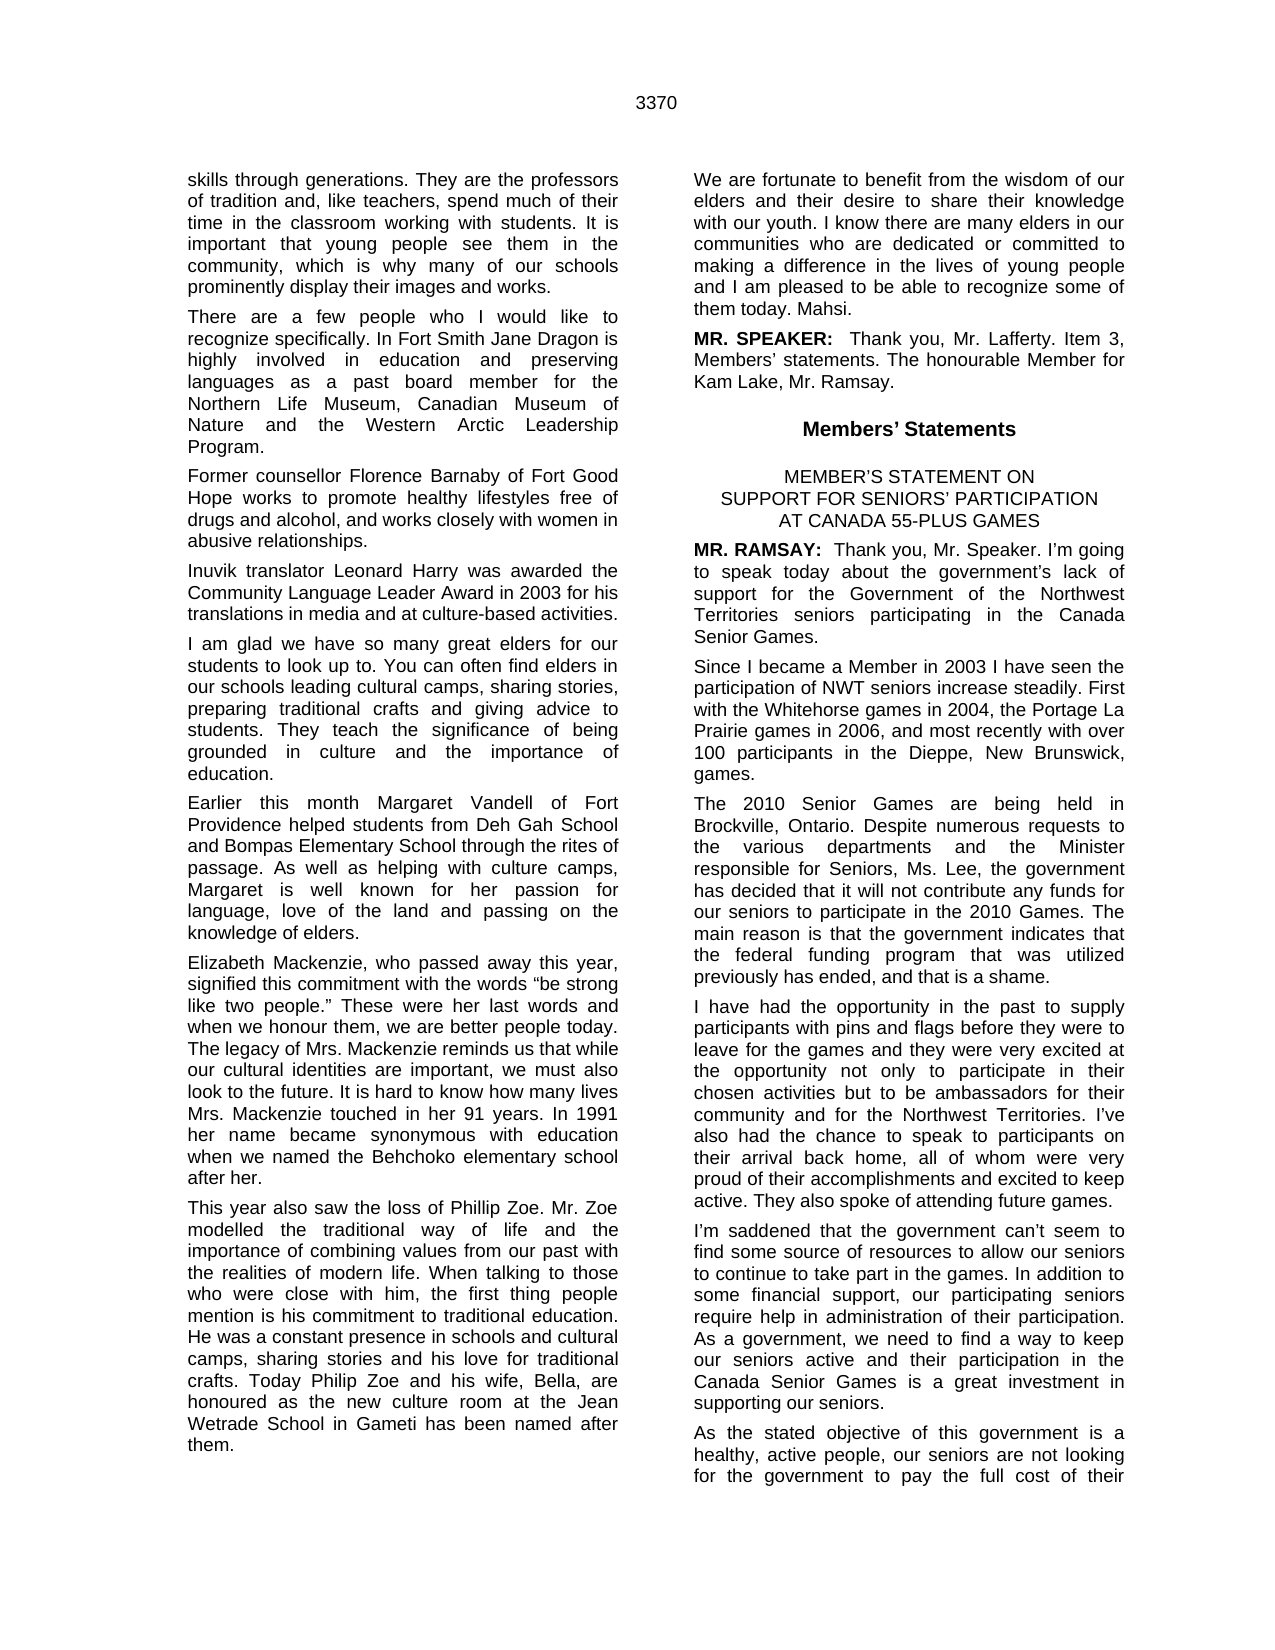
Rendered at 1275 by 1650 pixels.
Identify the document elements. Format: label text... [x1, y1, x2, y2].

text There are a few people who I would like to recognize specifically. In Fort Smith Jane Dragon is highly involved in education and preserving languages as a past board member for the Northern Life Museum, Canadian Museum of Nature and the Western Arctic Leadership Program. [187, 306, 619, 457]
text Elizabeth Mackenzie, who passed away this year, signified this commitment with the words “be strong like two people.” These were her last words and when we honour them, we are better people today. The legacy of Mrs. Mackenzie reminds us that while our cultural identities are important, we must also look to the future. It is hard to know how many lives Mrs. Mackenzie touched in her 91 years. In 1991 her name became synonymous with education when we named the Behchoko elementary school after her. [187, 951, 619, 1189]
text Since I became a Member in 2003 I have seen the participation of NWT seniors increase steadily. First with the Whitehorse games in 2004, the Portage La Prairie games in 2006, and most recently with over 100 participants in the Dieppe, New Brunswick, games. [694, 655, 1125, 785]
text I am glad we have so many great elders for our students to look up to. You can often find elders in our schools leading cultural camps, sharing stories, preparing traditional crafts and giving advice to students. They teach the significance of being grounded in culture and the importance of education. [187, 633, 619, 784]
text This year also saw the loss of Phillip Zoe. Mr. Zoe modelled the traditional way of life and the importance of combining values from our past with the realities of modern life. When talking to those who were close with him, the first thing people mention is his commitment to traditional education. He was a constant presence in schools and cultural camps, sharing stories and his love for traditional crafts. Today Philip Zoe and his wife, Bella, are honoured as the new culture room at the Jean Wetrade School in Gameti has been named after them. [187, 1197, 619, 1456]
text Earlier this month Margaret Vandell of Fort Providence helped students from Deh Gah School and Bompas Elementary School through the rites of passage. As well as helping with culture camps, Margaret is well known for her passion for language, love of the land and passing on the knowledge of elders. [187, 792, 619, 943]
text MR. SPEAKER: Thank you, Mr. Lafferty. Item 3, Members’ statements. The honourable Member for Kam Lake, Mr. Ramsay. [694, 328, 1125, 392]
text I’m saddened that the government can’t seem to find some source of resources to allow our seniors to continue to take part in the games. In addition to some financial support, our participating seniors require help in administration of their participation. As a government, we need to find a way to keep our seniors active and their participation in the Canada Senior Games is a great investment in supporting our seniors. [694, 1219, 1125, 1413]
text I have had the opportunity in the past to supply participants with pins and flags before they were to leave for the games and they were very excited at the opportunity not only to participate in their chosen activities but to be ambassadors for their community and for the Northwest Territories. I’ve also had the chance to speak to participants on their arrival back home, all of whom were very proud of their accomplishments and excited to keep active. They also spoke of attending future games. [694, 996, 1125, 1211]
text We are fortunate to benefit from the wisdom of our elders and their desire to share their knowledge with our youth. I know there are many elders in our communities who are dedicated or committed to making a difference in the lives of young people and I am pleased to be able to recognize some of them today. Mahsi. [694, 168, 1125, 319]
text Former counsellor Florence Barnaby of Fort Good Hope works to promote healthy lifestyles free of drugs and alcohol, and works closely with women in abusive relationships. [187, 465, 619, 552]
subtitle Members’ Statements [694, 417, 1125, 441]
subtitle MEMBER’S STATEMENT ON SUPPORT FOR SENIORS’ PARTICIPATION AT CANADA 55-PLUS GAMES [694, 466, 1125, 531]
text The 2010 Senior Games are being held in Brockville, Ontario. Despite numerous requests to the various departments and the Minister responsible for Seniors, Ms. Lee, the government has decided that it will not contribute any funds for our seniors to participate in the 2010 Games. The main reason is that the government indicates that the federal funding program that was utilized previously has ended, and that is a shame. [694, 793, 1125, 987]
text MR. RAMSAY: Thank you, Mr. Speaker. I’m going to speak today about the government’s lack of support for the Government of the Northwest Territories seniors participating in the Canada Senior Games. [694, 539, 1125, 647]
text Inuvik translator Leonard Harry was awarded the Community Language Leader Award in 2003 for his translations in media and at culture-based activities. [187, 560, 619, 624]
